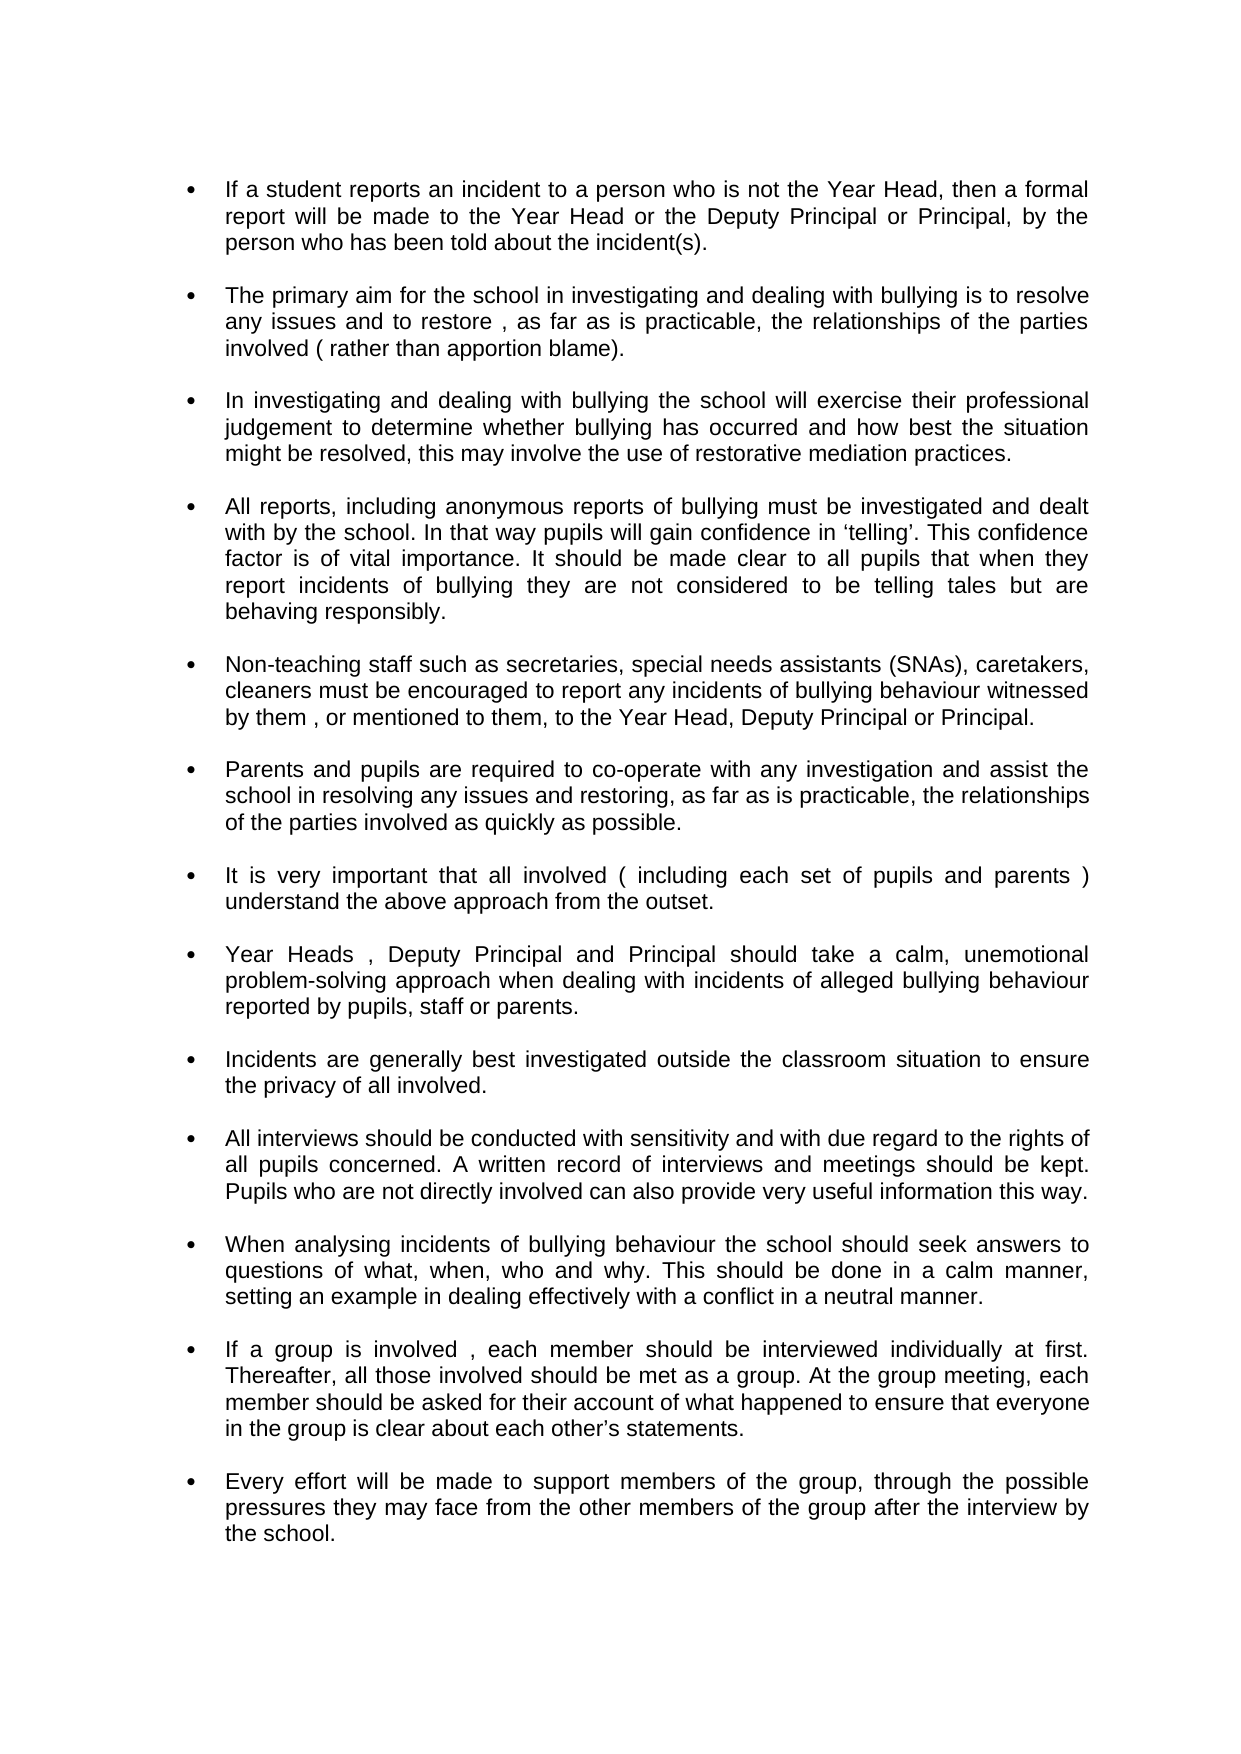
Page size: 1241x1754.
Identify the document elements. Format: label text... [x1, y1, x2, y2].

list The primary aim for the school in investigating and dealing with bullying is to resolve any issues and to restore , as far as is practicable, the relationships of the parties involved ( rather than apportion blame). [187, 282, 1090, 361]
list All interviews should be conducted with sensitivity and with due regard to the rights of all pupils concerned. A written record of interviews and meetings should be kept. Pupils who are not directly involved can also provide very useful information this way. [187, 1125, 1090, 1204]
list If a group is involved , each member should be interviewed individually at first. Thereafter, all those involved should be met as a group. At the group meeting, each member should be asked for their account of what happened to ensure that everyone in the group is clear about each other’s statements. [187, 1336, 1090, 1441]
list Incidents are generally best investigated outside the classroom situation to ensure the privacy of all involved. [187, 1046, 1090, 1099]
list It is very important that all involved ( including each set of pupils and parents ) understand the above approach from the outset. [187, 862, 1090, 914]
list Parents and pupils are required to co-operate with any investigation and assist the school in resolving any issues and restoring, as far as is practicable, the relationships of the parties involved as quickly as possible. [187, 756, 1090, 835]
list When analysing incidents of bullying behaviour the school should seek answers to questions of what, when, who and why. This should be done in a calm manner, setting an example in dealing effectively with a conflict in a neutral manner. [187, 1231, 1090, 1309]
list If a student reports an incident to a person who is not the Year Head, then a formal report will be made to the Year Head or the Deputy Principal or Principal, by the person who has been told about the incident(s). [187, 176, 1090, 255]
list In investigating and dealing with bullying the school will exercise their professional judgement to determine whether bullying has occurred and how best the situation might be resolved, this may involve the use of restorative mediation practices. [187, 387, 1090, 466]
list Year Heads , Deputy Principal and Principal should take a calm, unemotional problem-solving approach when dealing with incidents of alleged bullying behaviour reported by pupils, staff or parents. [187, 941, 1090, 1020]
list Every effort will be made to support members of the group, through the possible pressures they may face from the other members of the group after the interview by the school. [187, 1468, 1090, 1547]
list Non-teaching staff such as secretaries, special needs assistants (SNAs), caretakers, cleaners must be encouraged to report any incidents of bullying behaviour witnessed by them , or mentioned to them, to the Year Head, Deputy Principal or Principal. [187, 651, 1090, 730]
list All reports, including anonymous reports of bullying must be investigated and dealt with by the school. In that way pupils will gain confidence in ‘telling’. This confidence factor is of vital importance. It should be made clear to all pupils that when they report incidents of bullying they are not considered to be telling tales but are behaving responsibly. [187, 493, 1090, 624]
